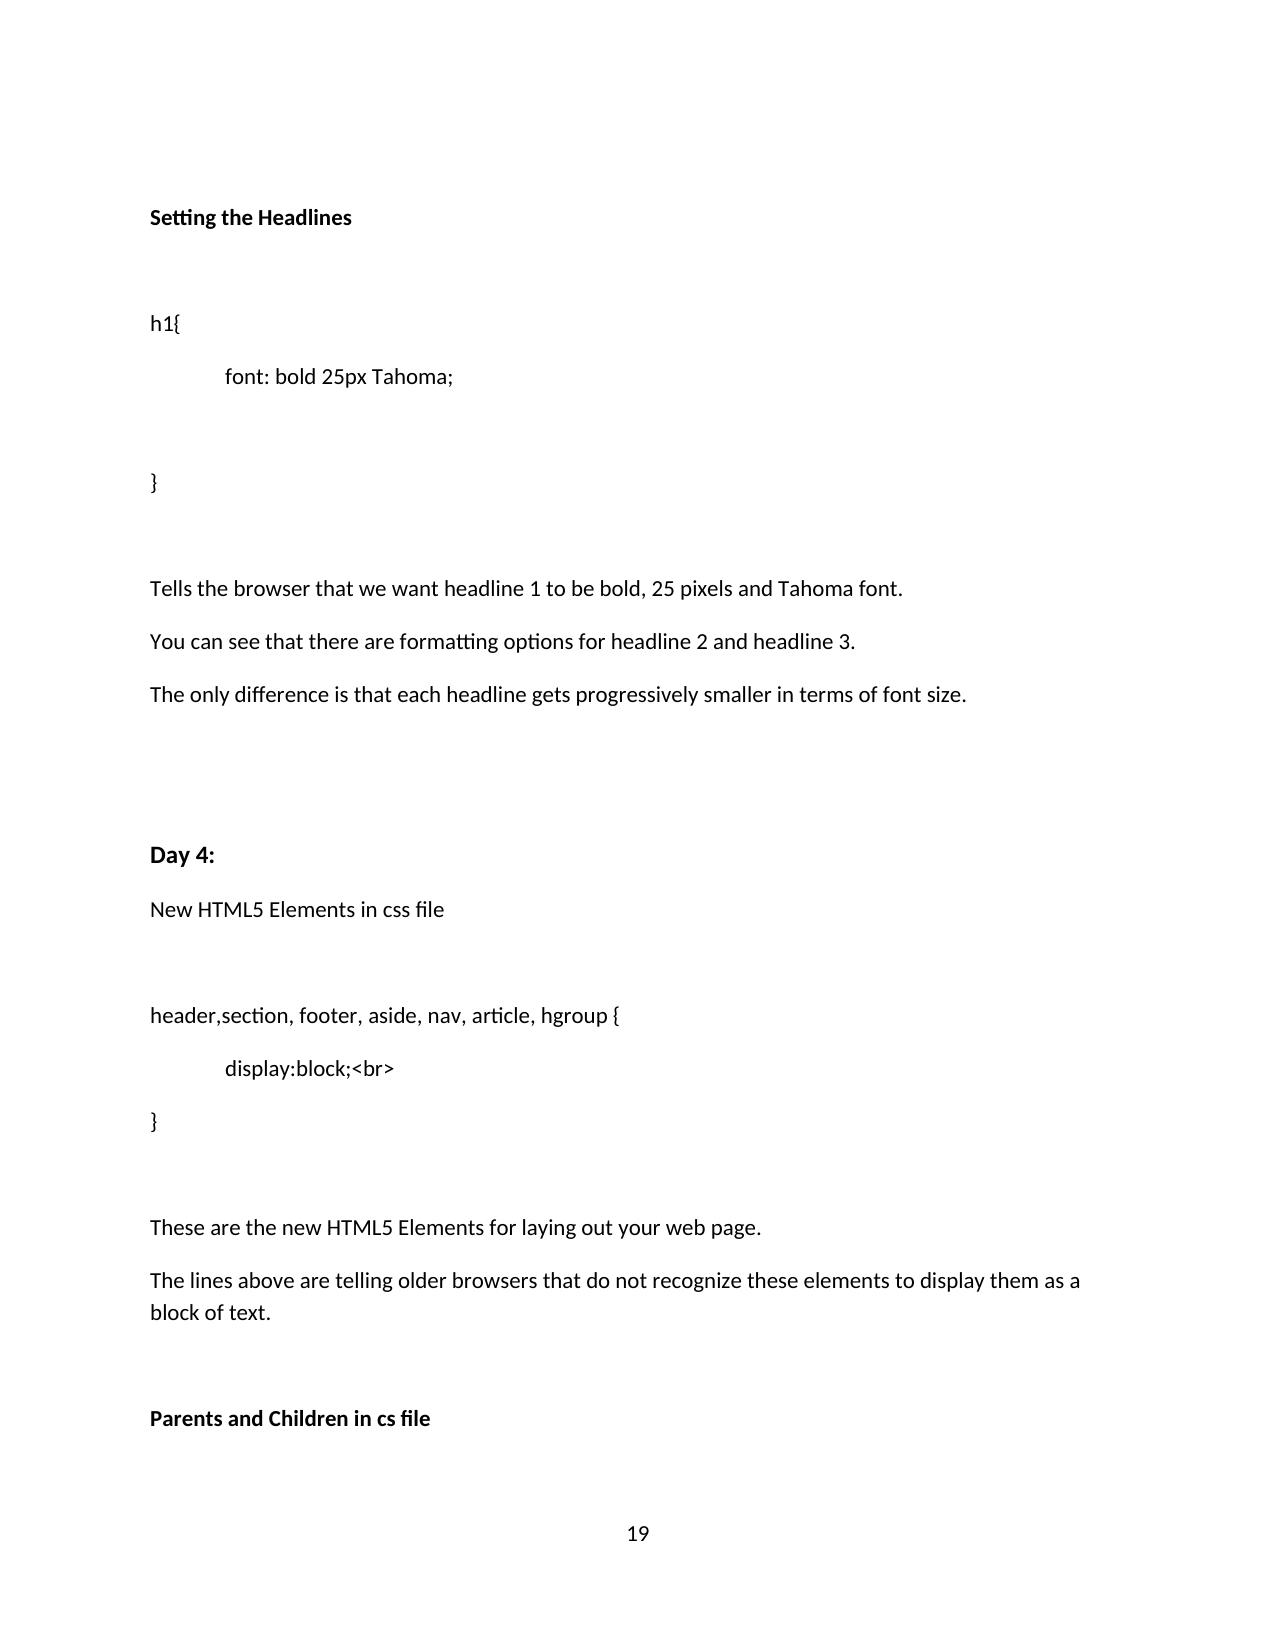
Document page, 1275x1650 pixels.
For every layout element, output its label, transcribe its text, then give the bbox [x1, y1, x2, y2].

text You can see that there are formatting options for headline 2 and headline 3. [150, 627, 1125, 655]
text } [150, 1107, 1125, 1135]
text The only difference is that each headline gets progressively smaller in terms of font size. [150, 680, 1125, 708]
text font: bold 25px Tahoma; [150, 362, 1125, 390]
text header,section, footer, aside, nav, article, hgroup { [150, 1001, 1125, 1029]
text Day 4: [150, 839, 1125, 870]
text Tells the browser that we want headline 1 to be bold, 25 pixels and Tahoma font. [150, 574, 1125, 602]
text } [150, 468, 1125, 496]
text The lines above are telling older browsers that do not recognize these elements to display them as a block of text. [150, 1266, 1125, 1326]
text These are the new HTML5 Elements for laying out your web page. [150, 1213, 1125, 1241]
text display:block;<br> [150, 1054, 1125, 1082]
text Setting the Headlines [150, 203, 1125, 231]
text New HTML5 Elements in css file [150, 895, 1125, 923]
text h1{ [150, 309, 1125, 337]
text Parents and Children in cs file [150, 1404, 1125, 1432]
